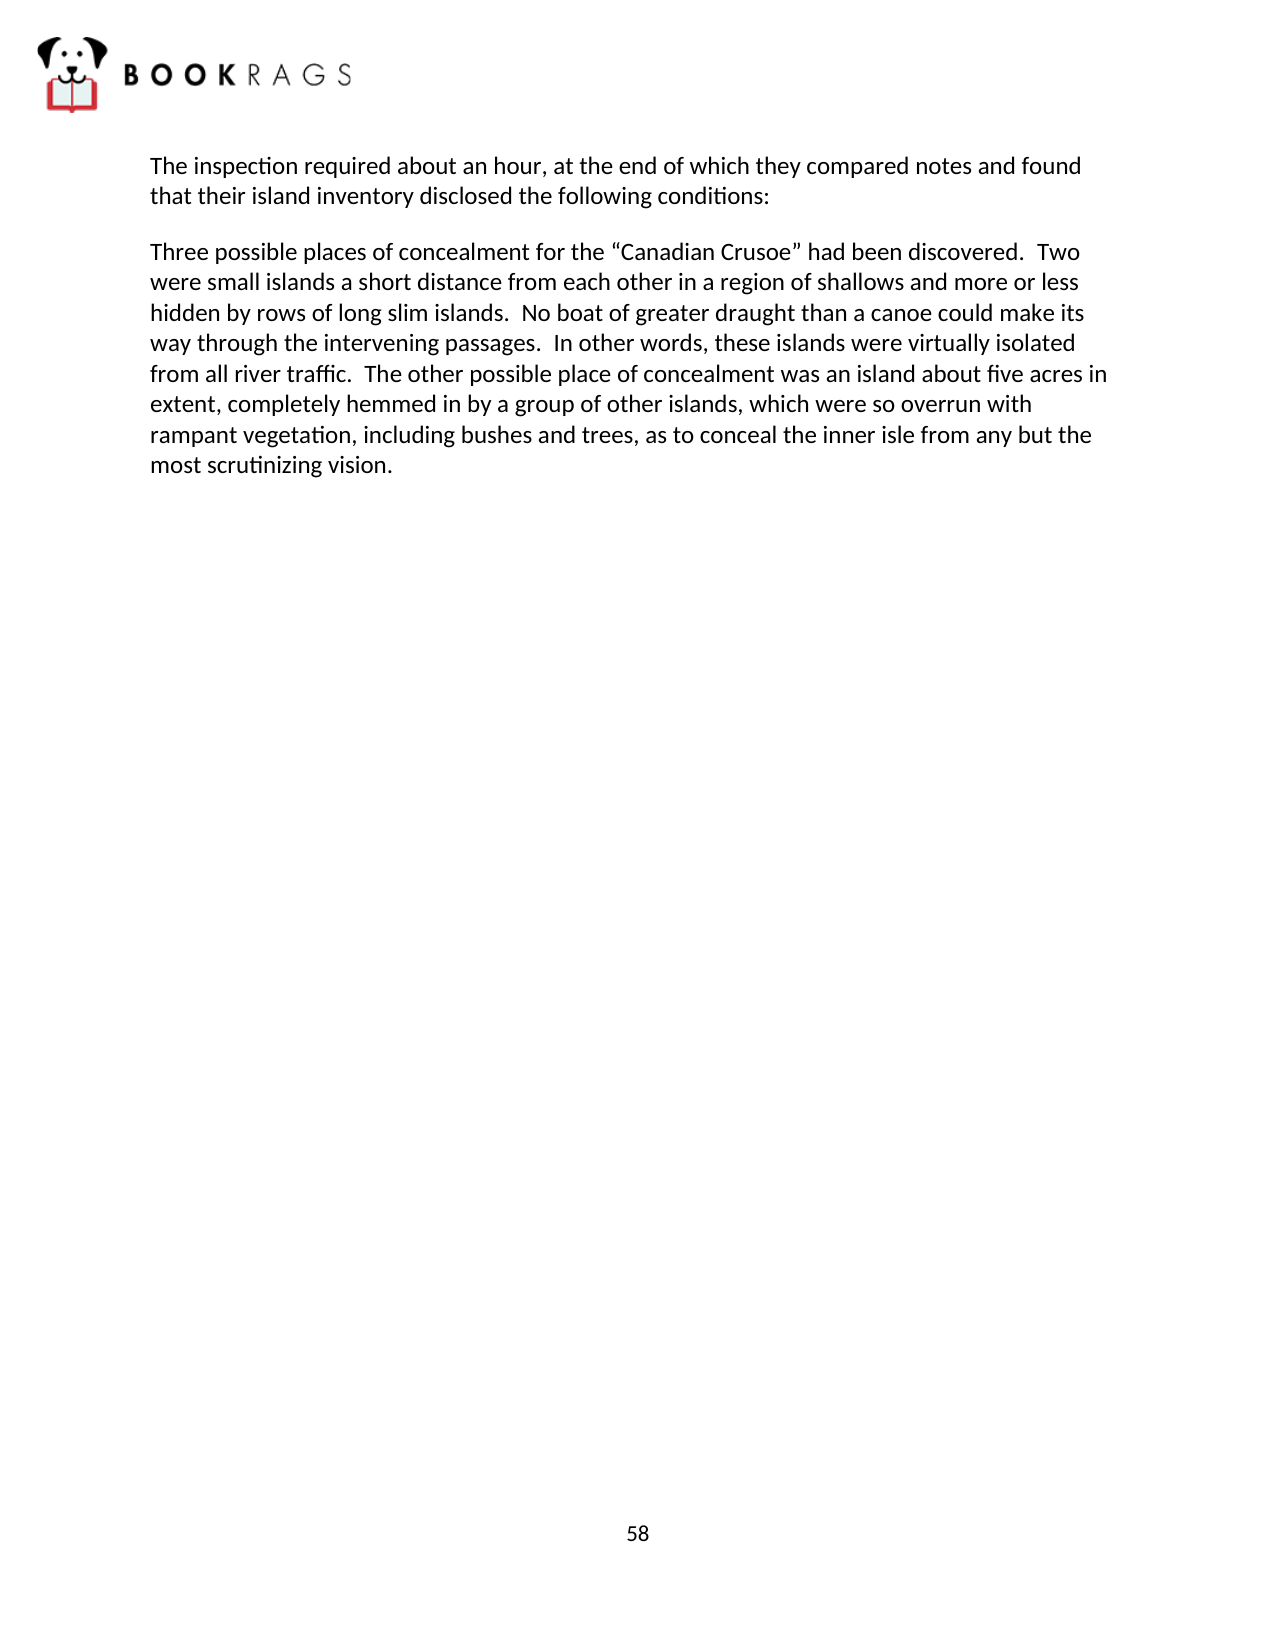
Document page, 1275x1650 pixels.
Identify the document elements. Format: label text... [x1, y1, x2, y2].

text Three possible places of concealment for the “Canadian Crusoe” had been discovered. Two were small islands a short distance from each other in a region of shallows and more or less hidden by rows of long slim islands. No boat of greater draught than a canoe could make its way through the intervening passages. In other words, these islands were virtually isolated from all river traffic. The other possible place of concealment was an island about five acres in extent, completely hemmed in by a group of other islands, which were so overrun with rampant vegetation, including bushes and trees, as to conceal the inner isle from any but the most scrutinizing vision. [150, 236, 1125, 480]
picture [37, 37, 351, 113]
text The inspection required about an hour, at the end of which they compared notes and found that their island inventory disclosed the following conditions: [150, 150, 1125, 211]
